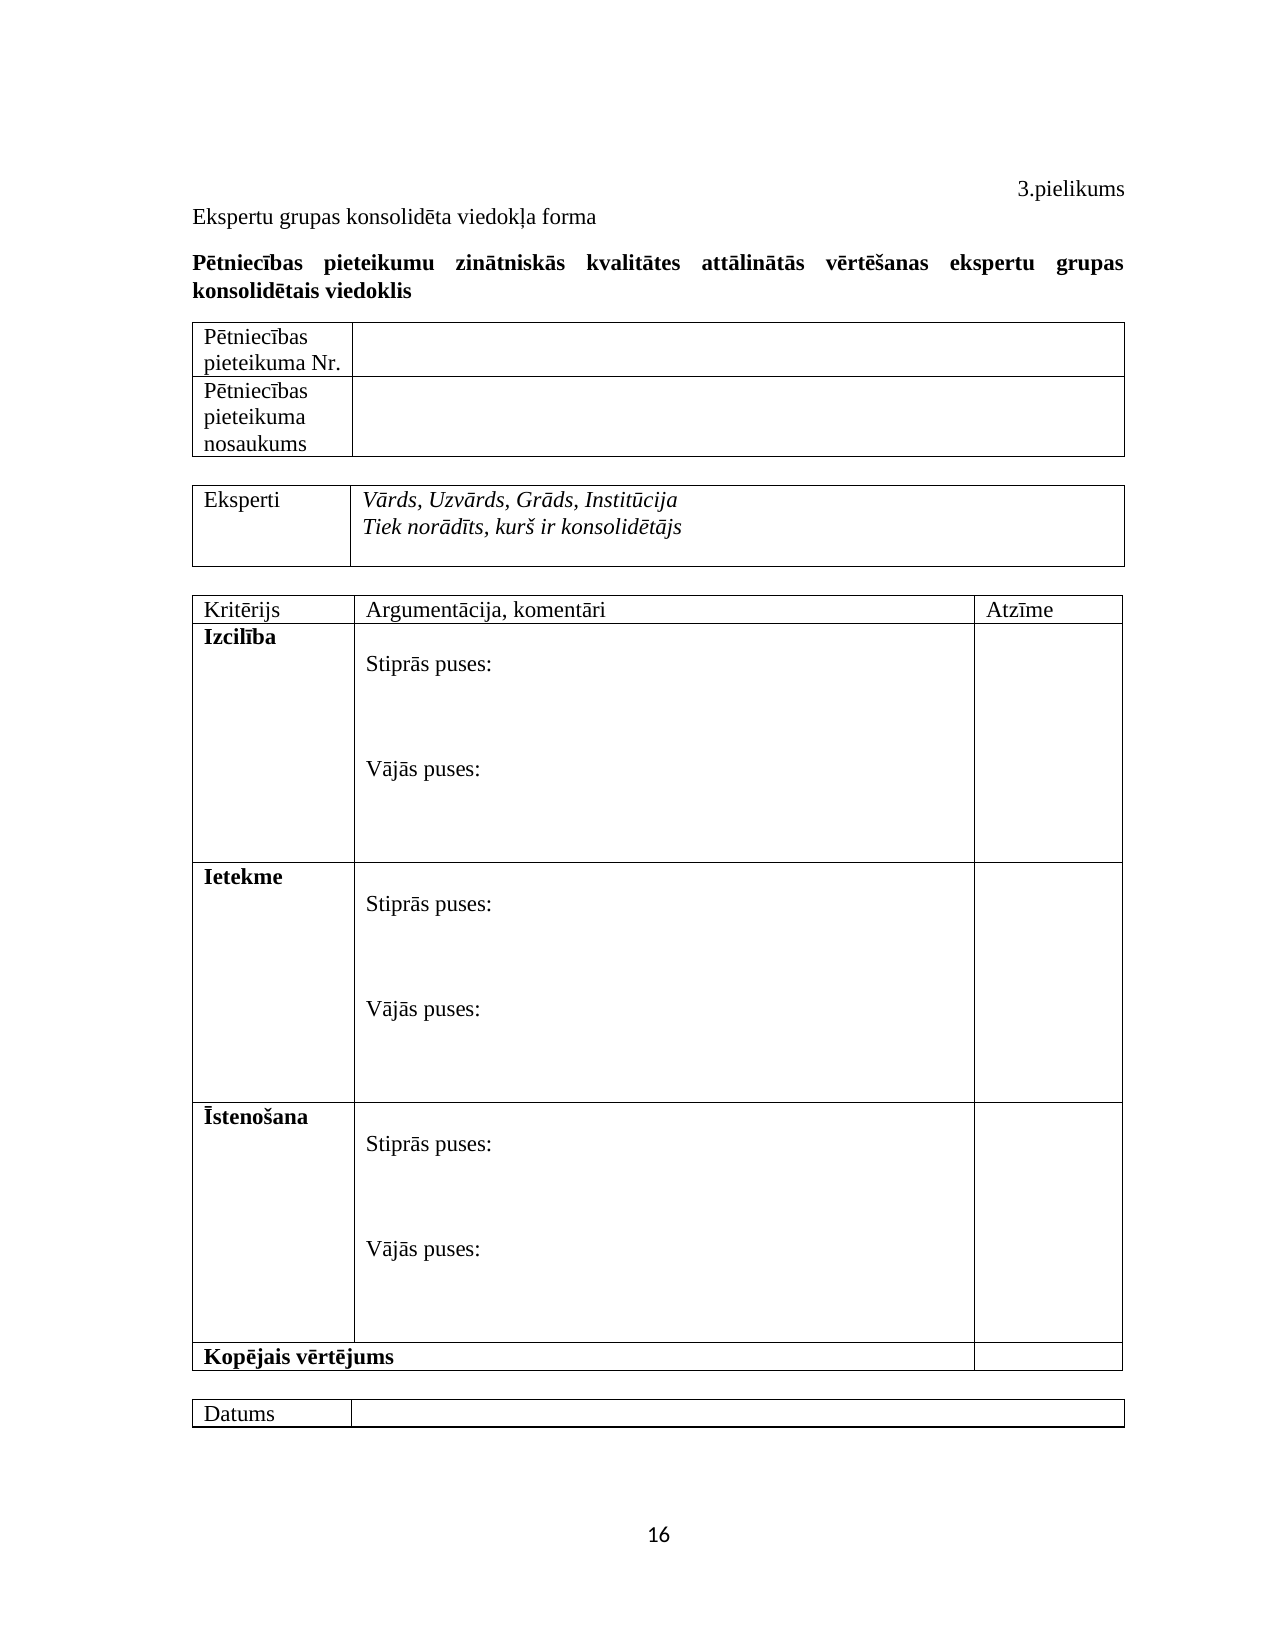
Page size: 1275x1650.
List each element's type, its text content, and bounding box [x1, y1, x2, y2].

table_cell Stiprās puses: Vājās puses: [355, 1103, 974, 1342]
table_header Atzīme [975, 596, 1122, 622]
table_header Argumentācija, komentāri [355, 596, 974, 622]
table_cell Ietekme [193, 863, 354, 1102]
table_cell [975, 1343, 1122, 1369]
table_cell Pētniecības pieteikuma nosaukums [193, 377, 352, 456]
table_cell [975, 1103, 1122, 1342]
table_cell [975, 624, 1122, 862]
table_header Pētniecības pieteikuma Nr. [193, 323, 352, 376]
table_cell Īstenošana [193, 1103, 354, 1342]
text Ekspertu grupas konsolidēta viedokļa forma [192, 203, 1125, 230]
table_cell Izcilība [193, 624, 354, 862]
table_cell [353, 377, 1124, 456]
table_header Kritērijs [193, 596, 354, 622]
table_header Eksperti [193, 486, 350, 566]
subtitle 3.pielikums [229, 175, 1125, 201]
table_cell Stiprās puses: Vājās puses: [355, 863, 974, 1102]
table_cell Kopējais vērtējums [193, 1343, 974, 1369]
table_header Vārds, Uzvārds, Grāds, Institūcija Tiek norādīts, kurš ir konsolidētājs [351, 486, 1124, 566]
table_header Datums [193, 1400, 351, 1426]
table_cell [975, 863, 1122, 1102]
text Pētniecības pieteikumu zinātniskās kvalitātes attālinātās vērtēšanas ekspertu grupas konsolidētais viedoklis [192, 248, 1125, 303]
table_cell Stiprās puses: Vājās puses: [355, 624, 974, 862]
table_header [353, 323, 1124, 376]
table_header [352, 1400, 1124, 1426]
